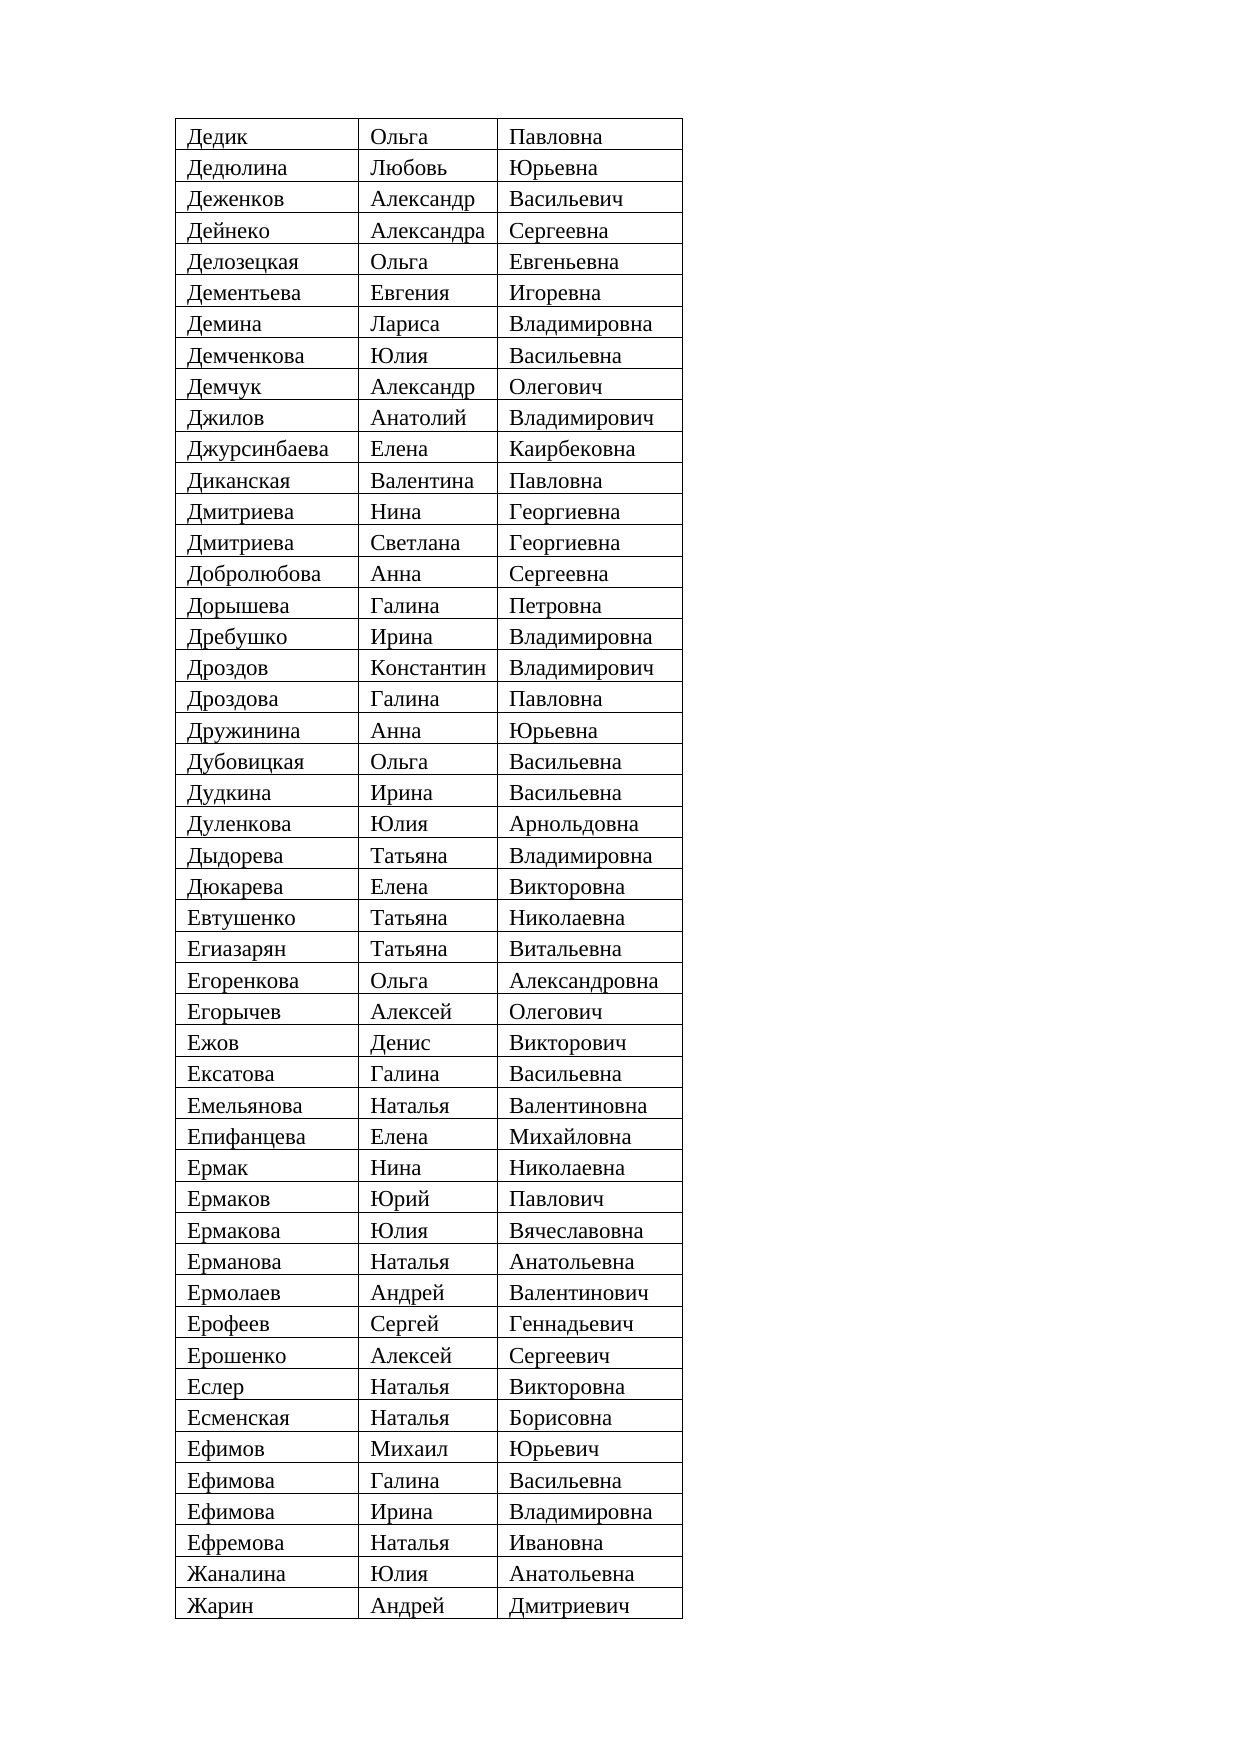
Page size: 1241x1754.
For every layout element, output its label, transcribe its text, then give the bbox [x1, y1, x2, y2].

table_cell Ермакова [176, 1213, 358, 1243]
table_cell Дудкина [176, 775, 358, 806]
table_cell Ирина [359, 775, 497, 806]
table_cell Витальевна [498, 932, 682, 962]
table_cell Ермолаев [176, 1275, 358, 1306]
table_cell Сергеевна [498, 557, 682, 587]
table_cell Сергеевна [498, 213, 682, 243]
table_cell Юрьевна [498, 713, 682, 743]
table_cell Васильевна [498, 1057, 682, 1087]
table_cell Ольга [359, 119, 497, 149]
table_cell Павловна [498, 463, 682, 493]
table_cell Светлана [359, 525, 497, 556]
table_cell Ефимова [176, 1494, 358, 1524]
table_cell Елена [359, 1119, 497, 1149]
table_cell Анатольевна [498, 1244, 682, 1274]
table_cell Дорышева [176, 588, 358, 618]
table_cell Ерофеев [176, 1307, 358, 1337]
table_cell Евгения [359, 275, 497, 306]
table_cell Викторовна [498, 1369, 682, 1399]
table_cell Джурсинбаева [176, 432, 358, 462]
table_cell Каирбековна [498, 432, 682, 462]
table_cell Демина [176, 307, 358, 337]
table_cell Добролюбова [176, 557, 358, 587]
table_cell Жаналина [176, 1557, 358, 1587]
table_cell Андрей [359, 1588, 497, 1618]
table_cell Юрий [359, 1182, 497, 1212]
table_cell Евгеньевна [498, 244, 682, 274]
table_cell Татьяна [359, 900, 497, 931]
table_cell Дребушко [176, 619, 358, 649]
table_cell Ерманова [176, 1244, 358, 1274]
table_cell Дейнеко [176, 213, 358, 243]
table_cell Деженков [176, 182, 358, 212]
table_cell Жарин [176, 1588, 358, 1618]
table_cell Евтушенко [176, 900, 358, 931]
table_cell Ефремова [176, 1525, 358, 1556]
table_cell Ольга [359, 244, 497, 274]
table_cell Анатольевна [498, 1557, 682, 1587]
table_cell Геннадьевич [498, 1307, 682, 1337]
table_cell Анатолий [359, 400, 497, 431]
table_cell Михаил [359, 1432, 497, 1462]
table_cell Дыдорева [176, 838, 358, 868]
table_cell Ермаков [176, 1182, 358, 1212]
table_cell Ермак [176, 1150, 358, 1181]
table_cell Анна [359, 713, 497, 743]
table_cell Дмитриева [176, 525, 358, 556]
table_cell Дюкарева [176, 869, 358, 899]
table_cell Александра [359, 213, 497, 243]
table_cell Юлия [359, 1213, 497, 1243]
table_cell Ивановна [498, 1525, 682, 1556]
table_cell Васильевна [498, 338, 682, 368]
table_cell Ексатова [176, 1057, 358, 1087]
table_cell Татьяна [359, 838, 497, 868]
table_cell Алексей [359, 1338, 497, 1368]
table_cell Денис [359, 1025, 497, 1056]
table_cell Любовь [359, 150, 497, 181]
table_cell Наталья [359, 1088, 497, 1118]
table_cell Александровна [498, 963, 682, 993]
table_cell Ольга [359, 963, 497, 993]
table_cell Владимирович [498, 400, 682, 431]
table_cell Нина [359, 1150, 497, 1181]
table_cell Емельянова [176, 1088, 358, 1118]
table_cell Павловна [498, 682, 682, 712]
table_cell Делозецкая [176, 244, 358, 274]
table_cell Николаевна [498, 900, 682, 931]
table_cell Александр [359, 369, 497, 399]
table_cell Павловна [498, 119, 682, 149]
table_cell Васильевна [498, 744, 682, 774]
table_cell Анна [359, 557, 497, 587]
table_cell Егиазарян [176, 932, 358, 962]
table_cell Юлия [359, 1557, 497, 1587]
table_cell Дементьева [176, 275, 358, 306]
table_cell Наталья [359, 1369, 497, 1399]
table_cell Викторовна [498, 869, 682, 899]
table_cell Дубовицкая [176, 744, 358, 774]
table_cell Юрьевич [498, 1432, 682, 1462]
table_cell Алексей [359, 994, 497, 1024]
table_cell Дроздов [176, 650, 358, 681]
table_cell Диканская [176, 463, 358, 493]
table_cell Галина [359, 682, 497, 712]
table_cell Викторович [498, 1025, 682, 1056]
table_cell Дедюлина [176, 150, 358, 181]
table_cell Арнольдовна [498, 807, 682, 837]
table_cell Георгиевна [498, 525, 682, 556]
table_cell Елена [359, 869, 497, 899]
table_cell Ефимов [176, 1432, 358, 1462]
table_cell Петровна [498, 588, 682, 618]
table_cell Николаевна [498, 1150, 682, 1181]
table_cell Александр [359, 182, 497, 212]
table_cell Есменская [176, 1400, 358, 1431]
table_cell Васильевна [498, 1463, 682, 1493]
table_cell Епифанцева [176, 1119, 358, 1149]
table_cell Галина [359, 1463, 497, 1493]
table_cell Вячеславовна [498, 1213, 682, 1243]
table_cell Дедик [176, 119, 358, 149]
table_cell Валентинович [498, 1275, 682, 1306]
table_cell Дмитриева [176, 494, 358, 524]
table_cell Дружинина [176, 713, 358, 743]
table_cell Ольга [359, 744, 497, 774]
table_cell Наталья [359, 1244, 497, 1274]
table_cell Юлия [359, 338, 497, 368]
table_cell Владимировна [498, 307, 682, 337]
table_cell Юрьевна [498, 150, 682, 181]
table_cell Галина [359, 1057, 497, 1087]
table_cell Ирина [359, 619, 497, 649]
table_cell Павлович [498, 1182, 682, 1212]
table_cell Ежов [176, 1025, 358, 1056]
table_cell Валентина [359, 463, 497, 493]
table_cell Сергей [359, 1307, 497, 1337]
table_cell Васильевна [498, 775, 682, 806]
table_cell Демчук [176, 369, 358, 399]
table_cell Лариса [359, 307, 497, 337]
table_cell Владимировна [498, 619, 682, 649]
table_cell Егоренкова [176, 963, 358, 993]
table_cell Владимирович [498, 650, 682, 681]
table_cell Васильевич [498, 182, 682, 212]
table_cell Игоревна [498, 275, 682, 306]
table_cell Борисовна [498, 1400, 682, 1431]
table_cell Михайловна [498, 1119, 682, 1149]
table_cell Сергеевич [498, 1338, 682, 1368]
table_cell Нина [359, 494, 497, 524]
table_cell Георгиевна [498, 494, 682, 524]
table_cell Елена [359, 432, 497, 462]
table_cell Дроздова [176, 682, 358, 712]
table_cell Ефимова [176, 1463, 358, 1493]
table_cell Владимировна [498, 838, 682, 868]
table_cell Ирина [359, 1494, 497, 1524]
table_cell Дуленкова [176, 807, 358, 837]
table_cell Валентиновна [498, 1088, 682, 1118]
table_cell Еслер [176, 1369, 358, 1399]
table_cell Егорычев [176, 994, 358, 1024]
table_cell Наталья [359, 1525, 497, 1556]
table_cell Татьяна [359, 932, 497, 962]
table_cell Андрей [359, 1275, 497, 1306]
table_cell Владимировна [498, 1494, 682, 1524]
table_cell Галина [359, 588, 497, 618]
table_cell Ерошенко [176, 1338, 358, 1368]
table_cell Джилов [176, 400, 358, 431]
table_cell Юлия [359, 807, 497, 837]
table_cell Дмитриевич [498, 1588, 682, 1618]
table_cell Демченкова [176, 338, 358, 368]
table_cell Олегович [498, 994, 682, 1024]
table_cell Олегович [498, 369, 682, 399]
table_cell Константин [359, 650, 497, 681]
table_cell Наталья [359, 1400, 497, 1431]
